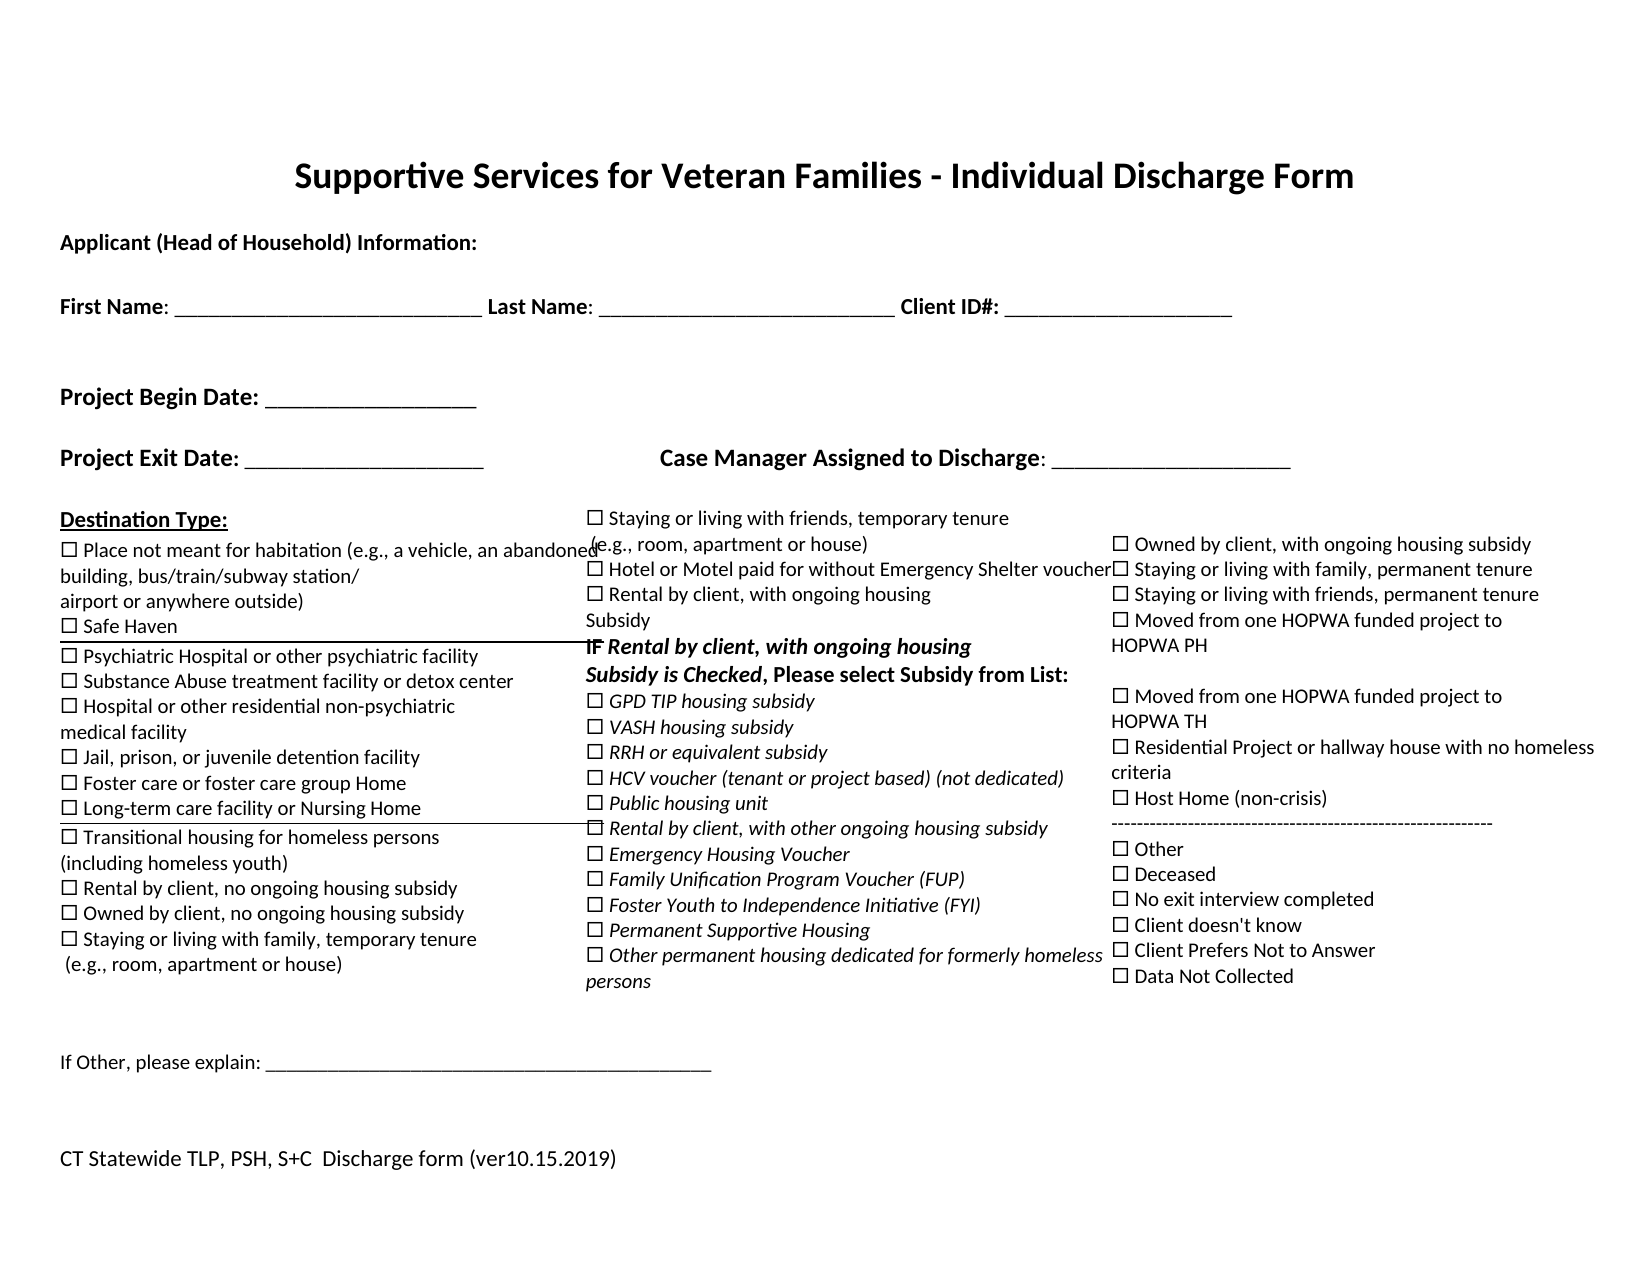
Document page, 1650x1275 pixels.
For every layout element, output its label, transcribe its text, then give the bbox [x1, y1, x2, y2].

text (including homeless youth) [60, 850, 562, 875]
text Project Begin Date: _________________ [60, 382, 1590, 412]
text medical facility [60, 719, 562, 744]
text Project Exit Date: _____________________ Case Manager Assigned to Discharge: _____________________ [60, 443, 1590, 473]
text Family Unification Program Voucher (FUP) [586, 866, 1088, 892]
text Public housing unit [586, 790, 1088, 816]
text Rental by client, no ongoing housing subsidy [60, 875, 562, 901]
text ------------------------------------------------------------ [1111, 810, 1650, 836]
text GPD TIP housing subsidy [586, 688, 1088, 714]
text (e.g., room, apartment or house) [60, 951, 562, 977]
text airport or anywhere outside) [60, 588, 562, 614]
text Transitional housing for homeless persons [60, 824, 562, 850]
text Rental by client, with ongoing housing [586, 582, 1088, 607]
text HOPWA TH [1111, 709, 1650, 734]
text Owned by client, no ongoing housing subsidy [60, 901, 562, 926]
text Client doesn't know [1111, 912, 1650, 937]
text Subsidy [586, 607, 1088, 632]
text Hospital or other residential non-psychiatric [60, 694, 562, 719]
text Subsidy is Checked, Please select Subsidy from List: [586, 660, 1088, 688]
text Substance Abuse treatment facility or detox center [60, 668, 562, 694]
text Host Home (non-crisis) [1111, 785, 1650, 810]
text (e.g., room, apartment or house) [586, 531, 1088, 556]
text Moved from one HOPWA funded project to [1111, 607, 1650, 632]
text VASH housing subsidy [586, 714, 1088, 739]
text RRH or equivalent subsidy [586, 739, 1088, 765]
text Destination Type: [60, 505, 539, 533]
text Staying or living with family, temporary tenure [60, 926, 562, 951]
text HCV voucher (tenant or project based) (not dedicated) [586, 765, 1088, 790]
text Other [1111, 836, 1650, 861]
text IF Rental by client, with ongoing housing [586, 632, 1088, 660]
text Hotel or Motel paid for without Emergency Shelter voucher [586, 556, 1088, 582]
text Applicant (Head of Household) Information: [60, 228, 1590, 256]
text If Other, please explain: ___________________________________________ [60, 1049, 1650, 1075]
text Foster care or foster care group Home [60, 770, 562, 795]
text Permanent Supportive Housing [586, 917, 1088, 943]
text Staying or living with family, permanent tenure [1111, 556, 1650, 582]
text Rental by client, with other ongoing housing subsidy [586, 816, 1088, 841]
text Staying or living with friends, temporary tenure [586, 505, 1088, 531]
text Safe Haven [60, 614, 562, 641]
text Jail, prison, or juvenile detention facility [60, 744, 562, 770]
text Deceased [1111, 861, 1650, 887]
text Emergency Housing Voucher [586, 841, 1088, 866]
text Client Prefers Not to Answer [1111, 937, 1650, 963]
text No exit interview completed [1111, 887, 1650, 912]
text First Name: ___________________________ Last Name: __________________________ Client ID#: ____________________ [60, 292, 1590, 321]
text Other permanent housing dedicated for formerly homeless persons [586, 943, 1088, 993]
text HOPWA PH [1111, 632, 1650, 658]
text Supportive Services for Veteran Families - Individual Discharge Form [60, 152, 1590, 198]
text Psychiatric Hospital or other psychiatric facility [60, 643, 562, 668]
text Moved from one HOPWA funded project to [1111, 683, 1650, 709]
text Staying or living with friends, permanent tenure [1111, 582, 1650, 607]
text Foster Youth to Independence Initiative (FYI) [586, 892, 1088, 917]
text Residential Project or hallway house with no homeless criteria [1111, 734, 1650, 785]
text Place not meant for habitation (e.g., a vehicle, an abandoned building, bus/train/subway station/ [60, 537, 562, 588]
text Owned by client, with ongoing housing subsidy [1111, 531, 1650, 556]
text Long-term care facility or Nursing Home [60, 795, 562, 823]
text Data Not Collected [1111, 963, 1650, 988]
